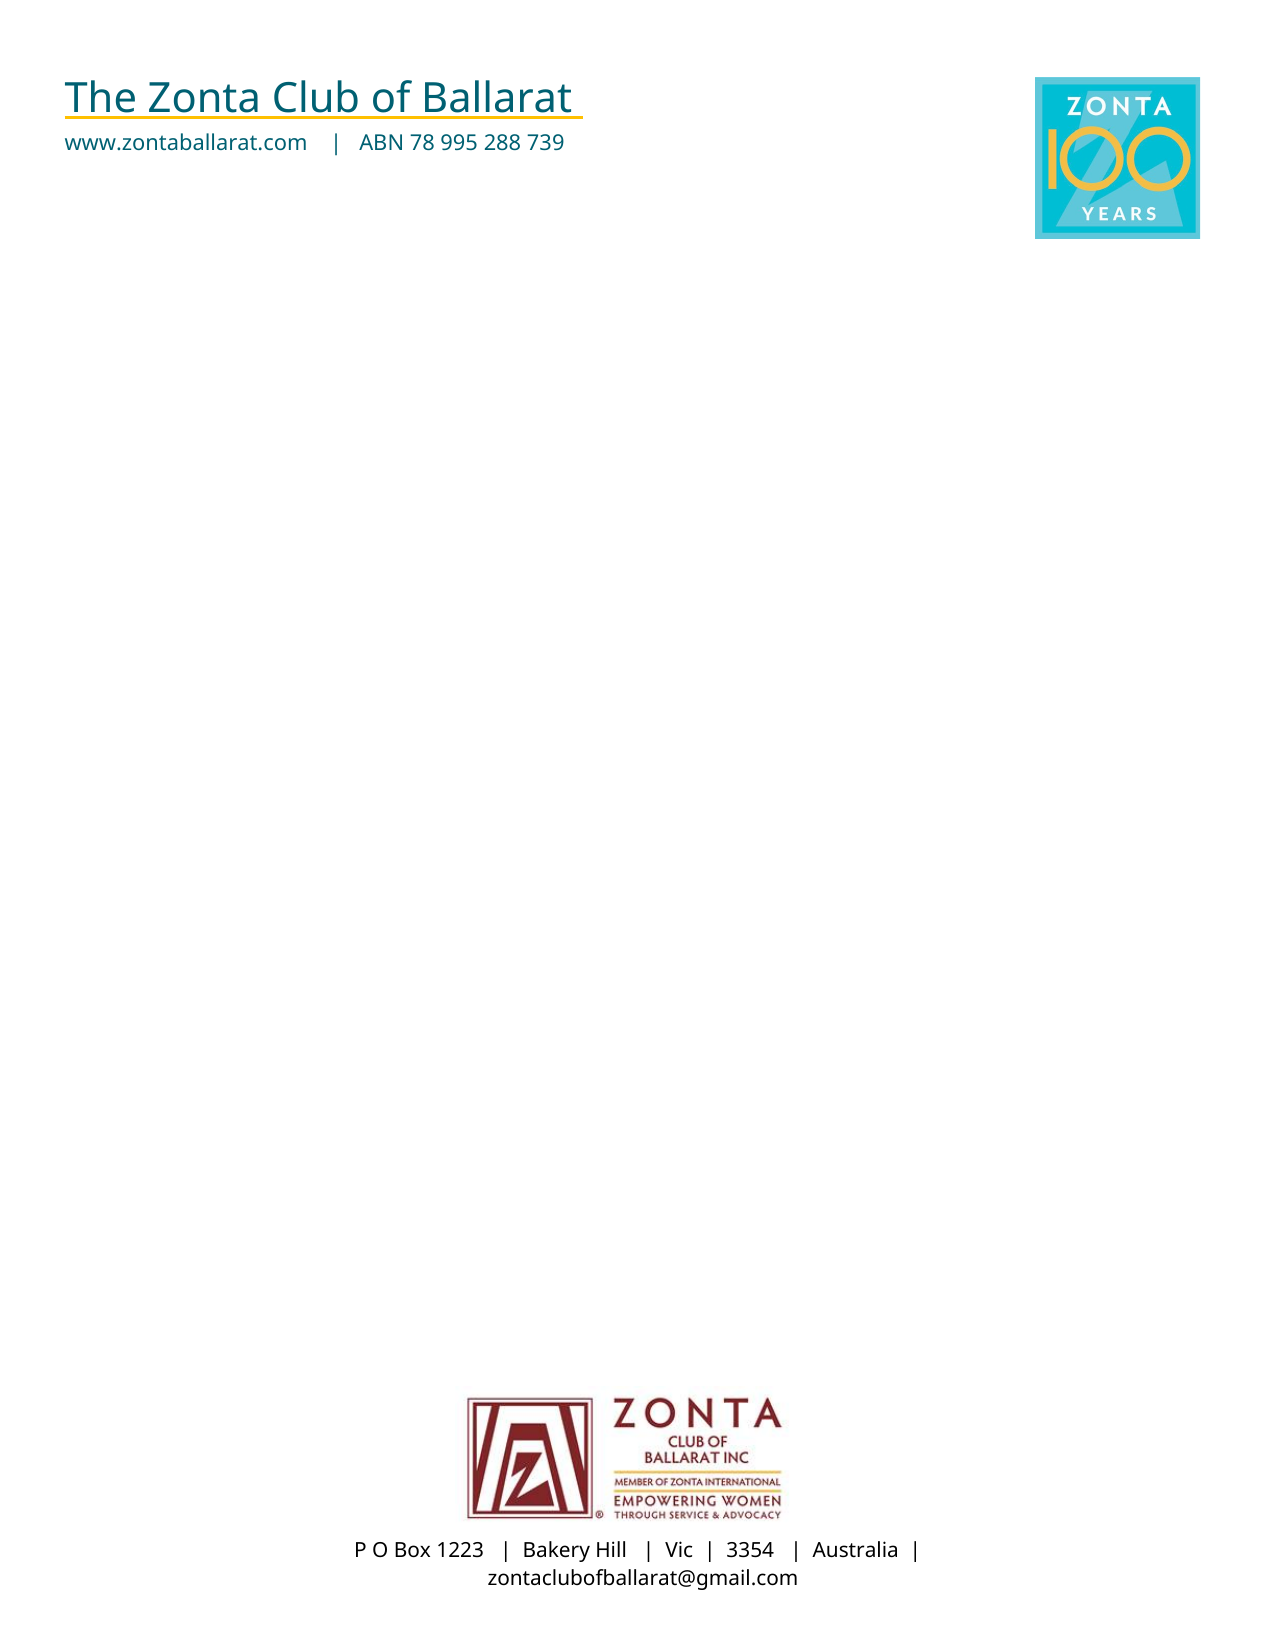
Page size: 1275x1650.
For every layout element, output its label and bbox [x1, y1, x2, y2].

picture [1035, 77, 1200, 239]
picture [455, 1386, 820, 1536]
